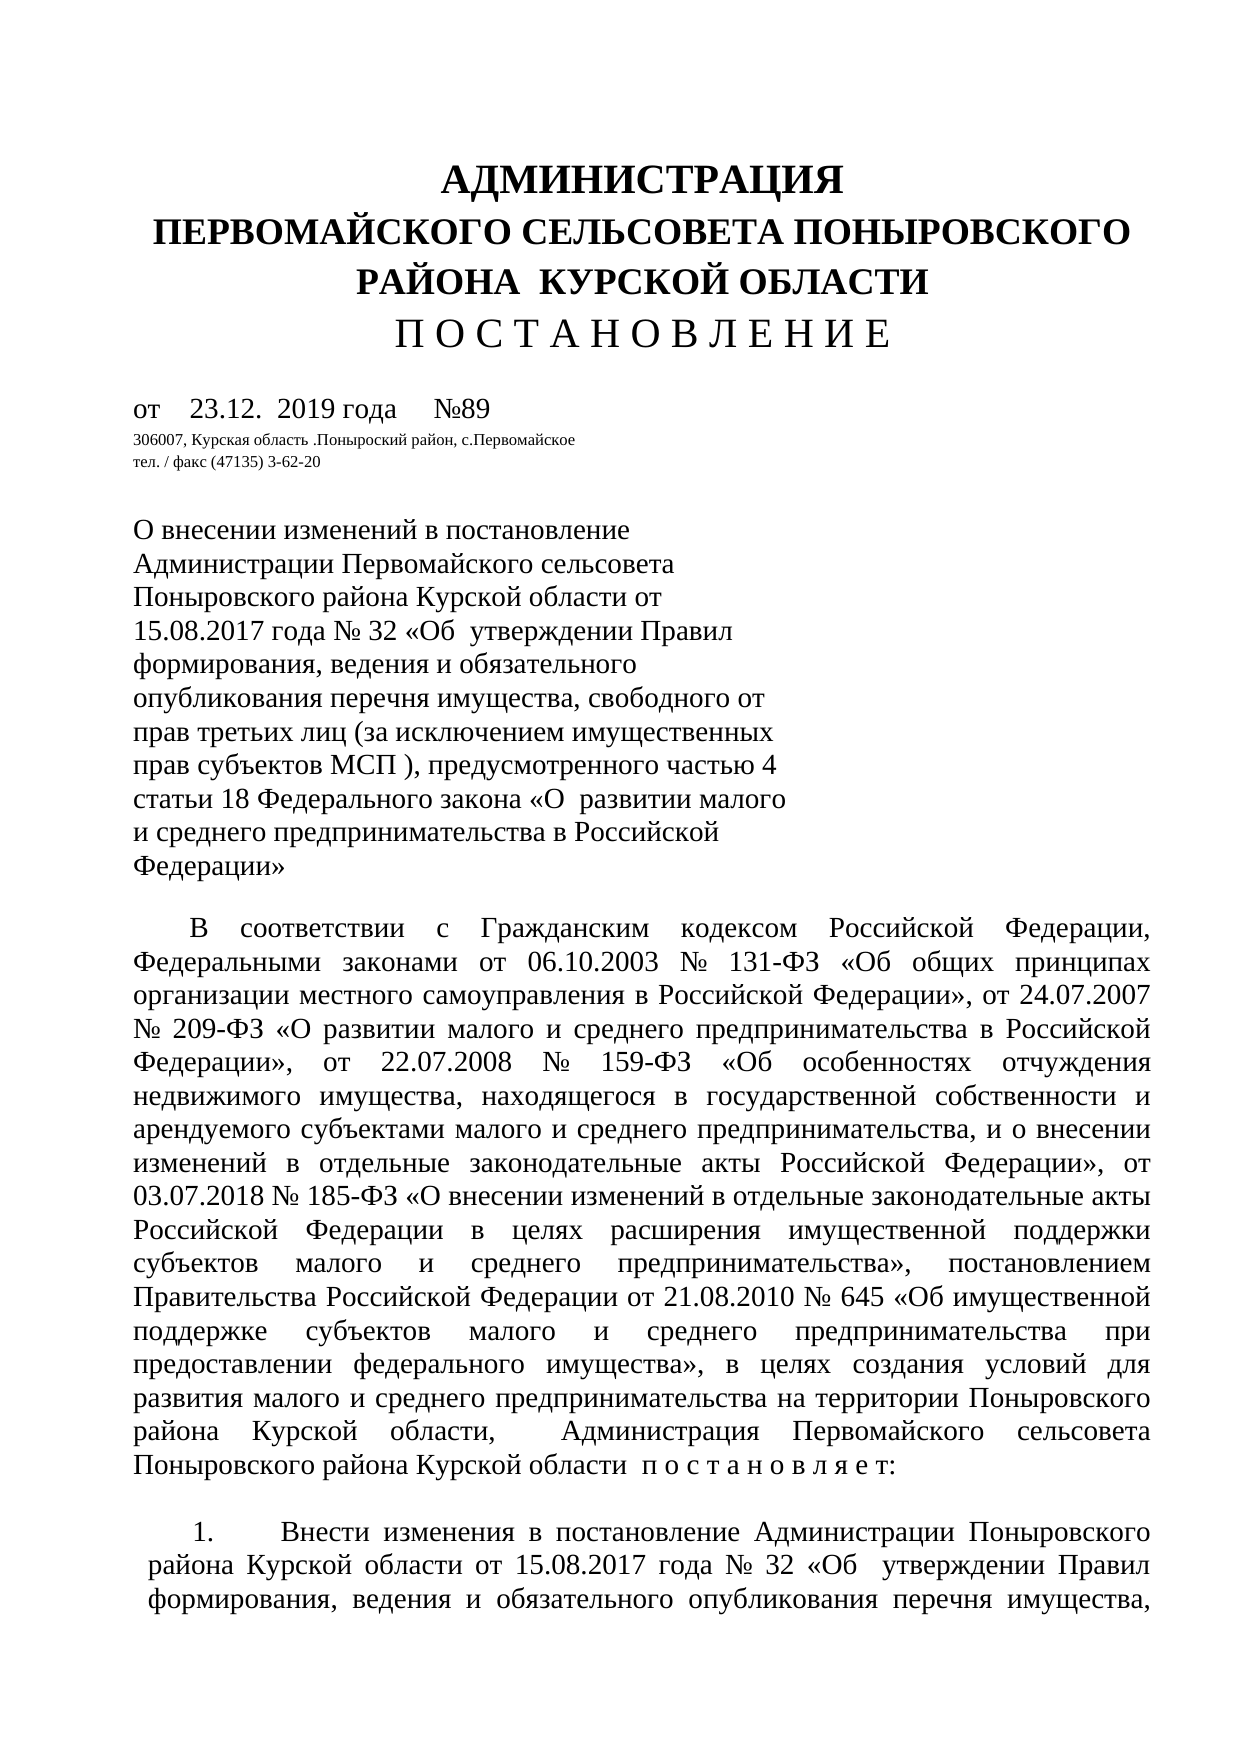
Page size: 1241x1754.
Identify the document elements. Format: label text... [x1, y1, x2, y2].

text ПЕРВОМАЙСКОГО СЕЛЬСОВЕТА ПОНЫРОВСКОГО РАЙОНА КУРСКОЙ ОБЛАСТИ [133, 209, 1152, 302]
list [148, 1514, 1152, 1614]
text О внесении изменений в постановление Администрации Первомайского сельсовета Поныровского района Курской области от 15.08.2017 года № 32 «Об утверждении Правил формирования, ведения и обязательного опубликования перечня имущества, свободного от прав третьих лиц (за исключением имущественных прав субъектов МСП ), предусмотренного частью 4 статьи 18 Федерального закона «О развитии малого и среднего предпринимательства в Российской Федерации» [133, 512, 797, 881]
text 306007, Курская область .Поныроский район, с.Первомайское [133, 430, 1152, 449]
text П О С Т А Н О В Л Е Н И Е [133, 309, 1152, 357]
text тел. / факс (47135) 3-62-20 [133, 452, 1152, 471]
text В соответствии с Гражданским кодексом Российской Федерации, Федеральными законами от 06.10.2003 № 131-ФЗ «Об общих принципах организации местного самоуправления в Российской Федерации», от 24.07.2007 № 209-ФЗ «О развитии малого и среднего предпринимательства в Российской Федерации», от 22.07.2008 № 159-ФЗ «Об особенностях отчуждения недвижимого имущества, находящегося в государственной собственности и арендуемого субъектами малого и среднего предпринимательства, и о внесении изменений в отдельные законодательные акты Российской Федерации», от 03.07.2018 № 185-ФЗ «О внесении изменений в отдельные законодательные акты Российской Федерации в целях расширения имущественной поддержки субъектов малого и среднего предпринимательства», постановлением Правительства Российской Федерации от 21.08.2010 № 645 «Об имущественной поддержке субъектов малого и среднего предпринимательства при предоставлении федерального имущества», в целях создания условий для развития малого и среднего предпринимательства на территории Поныровского района Курской области, Администрация Первомайского сельсовета Поныровского района Курской области п о с т а н о в л я е т: [133, 910, 1152, 1480]
text АДМИНИСТРАЦИЯ [133, 154, 1152, 202]
text от 23.12. 2019 года №89 [133, 391, 1152, 425]
